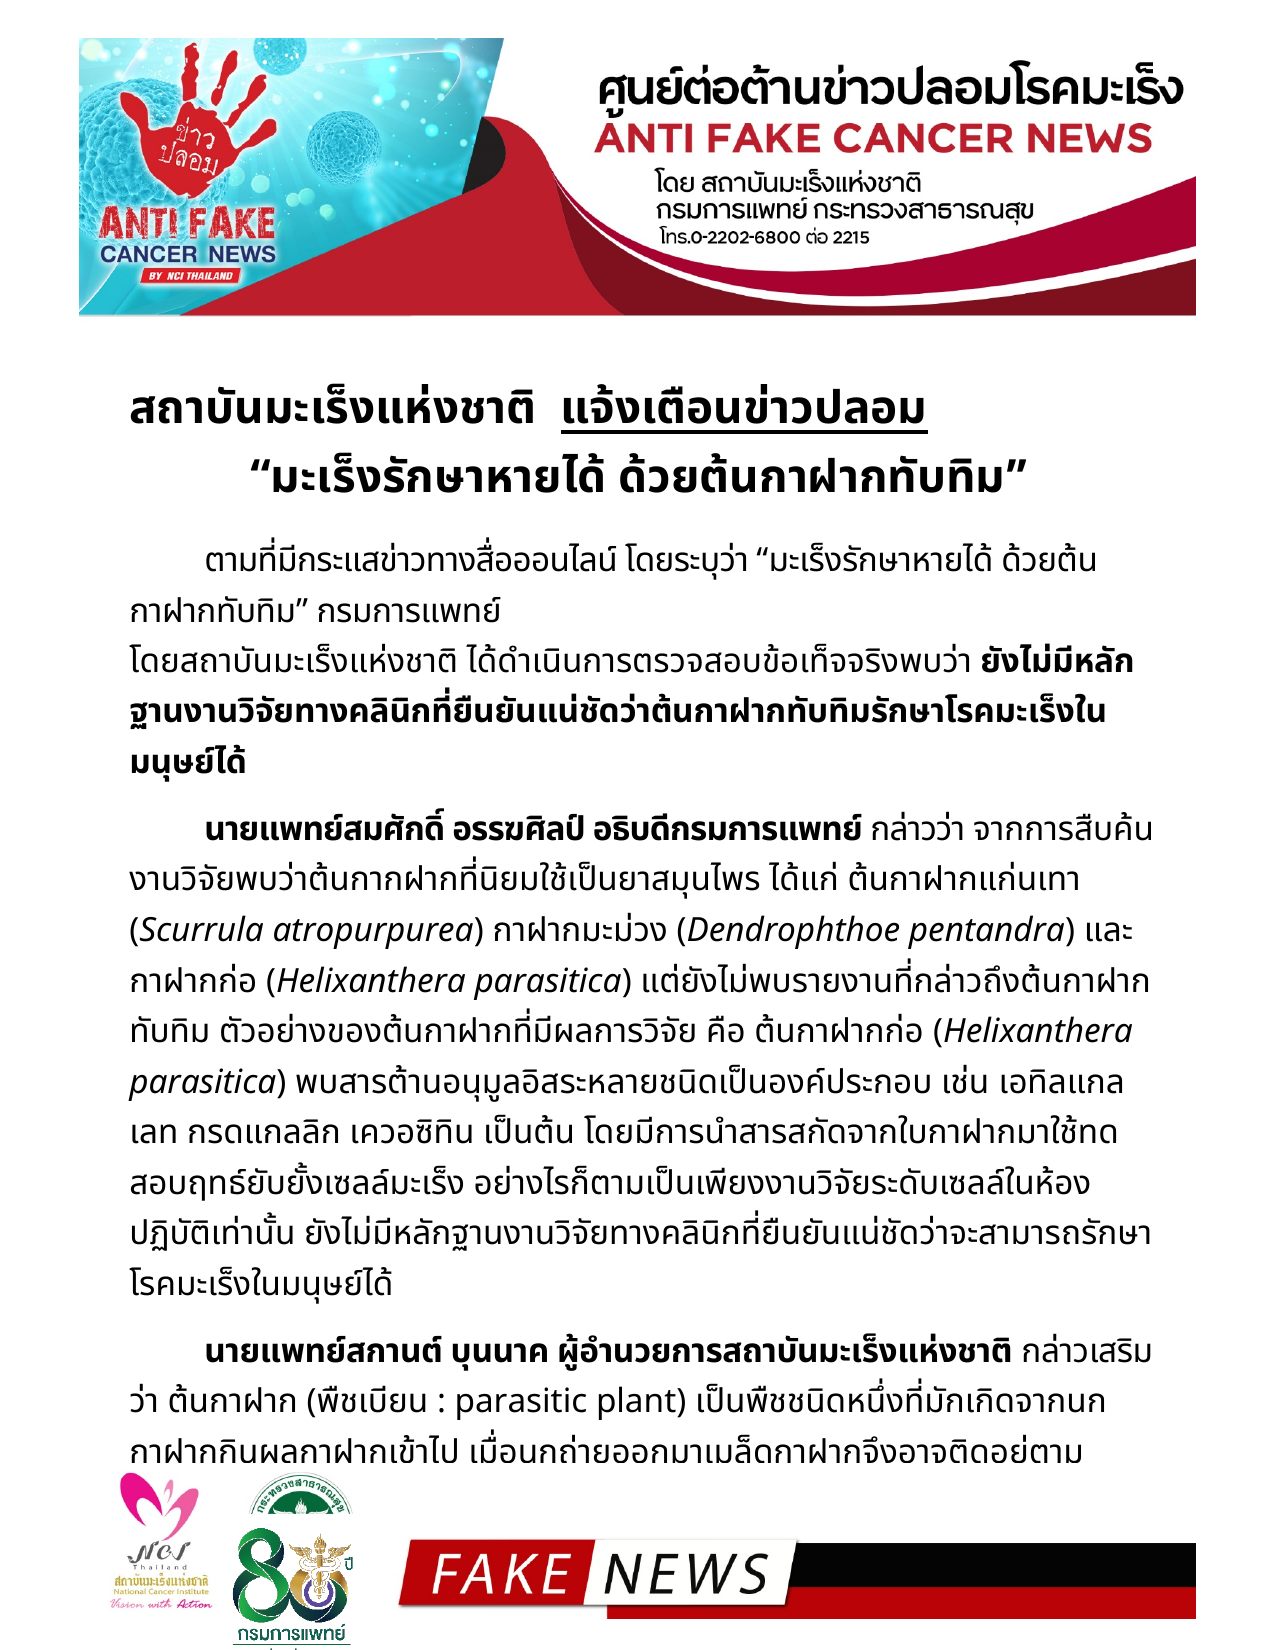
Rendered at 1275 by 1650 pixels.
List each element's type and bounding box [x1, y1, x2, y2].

picture [79, 38, 1196, 1619]
picture [232, 1528, 353, 1650]
